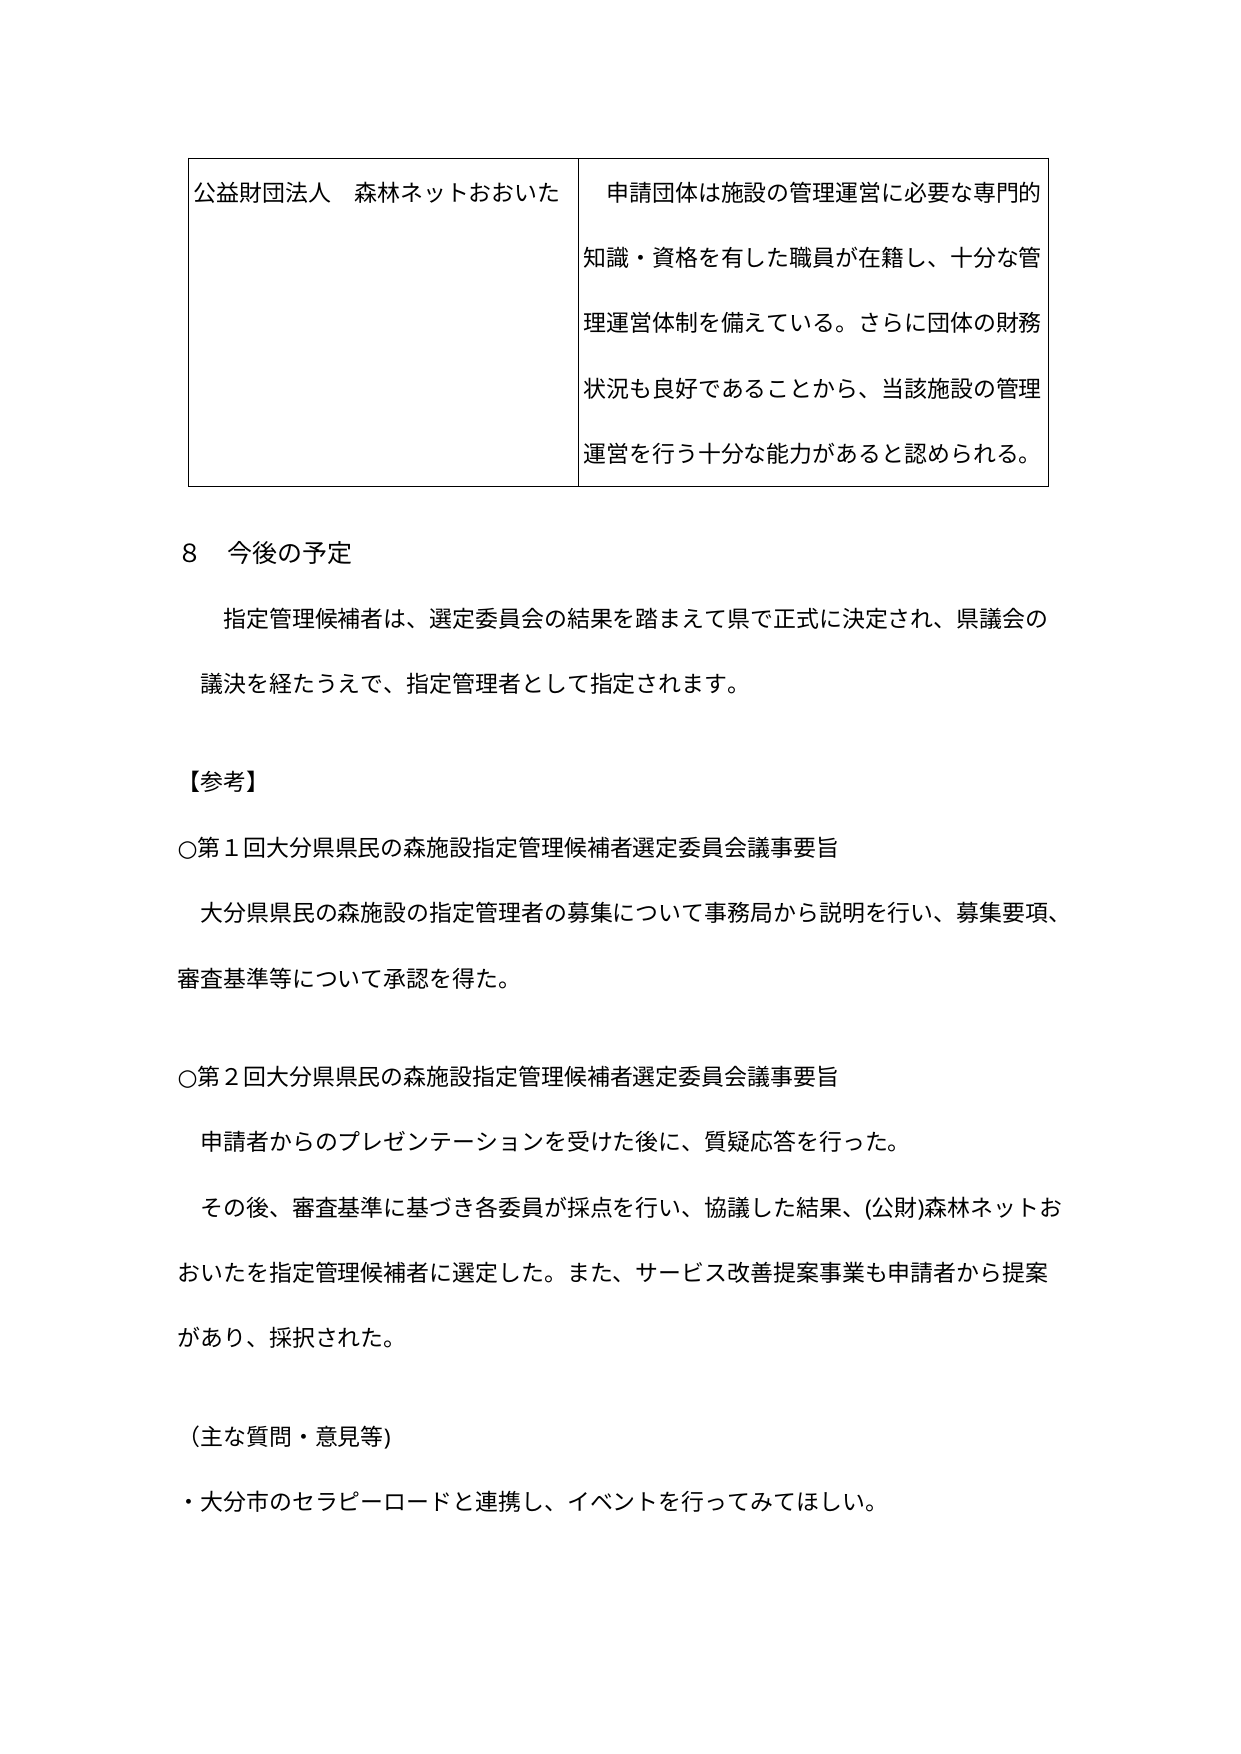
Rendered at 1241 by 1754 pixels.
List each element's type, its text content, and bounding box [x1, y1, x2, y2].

table_header 申請団体は施設の管理運営に必要な専門的知識・資格を有した職員が在籍し、十分な管理運営体制を備えている。さらに団体の財務状況も良好であることから、当該施設の管理運営を行う十分な能力があると認められる。 [579, 159, 1048, 486]
text 【参考】 [177, 748, 1063, 814]
text その後、審査基準に基づき各委員が採点を行い、協議した結果、(公財)森林ネットおおいたを指定管理候補者に選定した。また、サービス改善提案事業も申請者から提案があり、採択された。 [177, 1173, 1063, 1370]
text 指定管理候補者は、選定委員会の結果を踏まえて県で正式に決定され、県議会の 議決を経たうえで、指定管理者として指定されます。 [177, 585, 1063, 716]
text 大分県県民の森施設の指定管理者の募集について事務局から説明を行い、募集要項、審査基準等について承認を得た。 [177, 879, 1063, 1010]
text ８ 今後の予定 [177, 519, 1063, 585]
text ○第１回大分県県民の森施設指定管理候補者選定委員会議事要旨 [177, 814, 1063, 879]
text （主な質問・意見等) [177, 1402, 1063, 1468]
text ○第２回大分県県民の森施設指定管理候補者選定委員会議事要旨 [177, 1043, 1063, 1108]
table_header 公益財団法人 森林ネットおおいた [189, 159, 578, 486]
text 申請者からのプレゼンテーションを受けた後に、質疑応答を行った。 [177, 1108, 1063, 1173]
text ・大分市のセラピーロードと連携し、イベントを行ってみてほしい。 [177, 1468, 1063, 1533]
